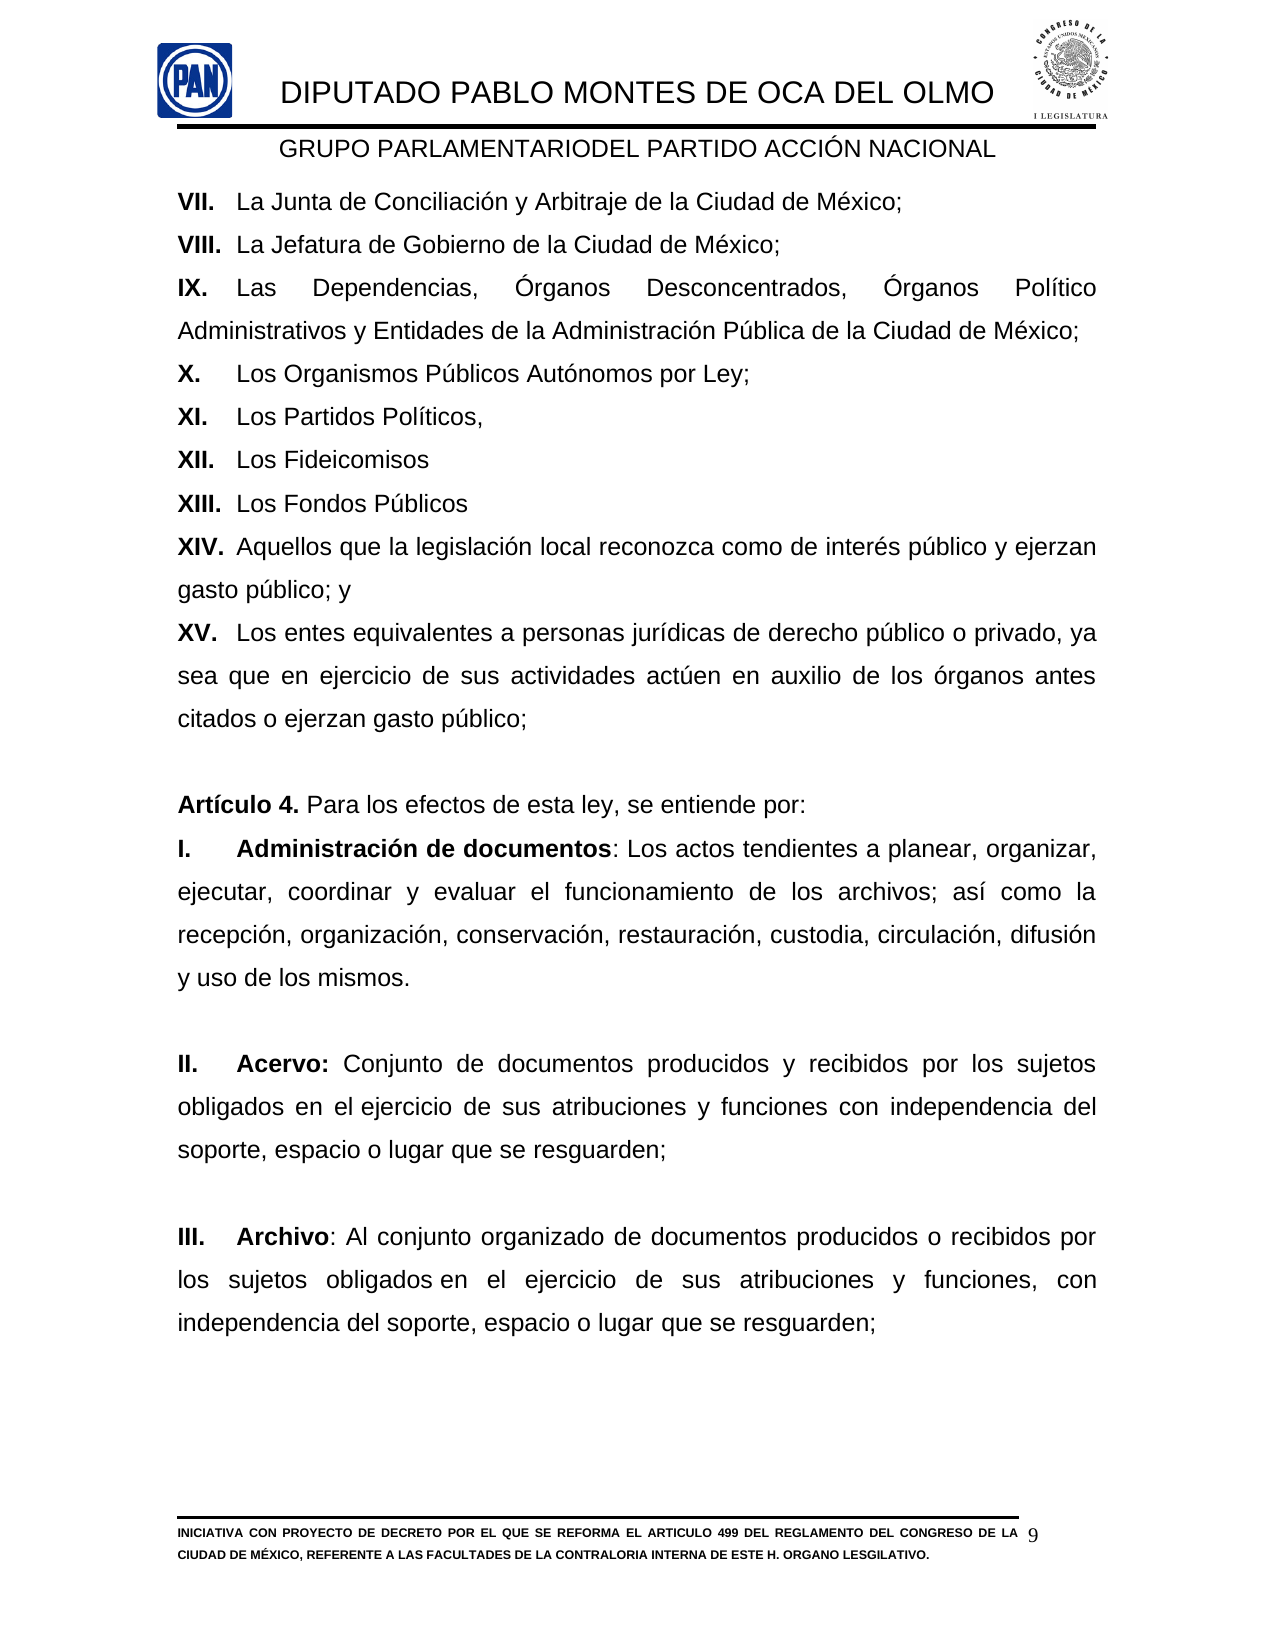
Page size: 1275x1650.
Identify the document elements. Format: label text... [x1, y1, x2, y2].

list Los Fideicomisos [177, 445, 1098, 474]
list Los Organismos Públicos Autónomos por Ley; [177, 359, 1098, 388]
list Los Fondos Públicos [177, 488, 1098, 517]
picture [157, 43, 233, 118]
list Los Partidos Políticos, [177, 402, 1098, 431]
list Acervo: Conjunto de documentos producidos y recibidos por los sujetos obligados en el ejercicio de sus atribuciones y funciones con independencia del soporte, espacio o lugar que se resguarden; [177, 1049, 1098, 1164]
list Archivo: Al conjunto organizado de documentos producidos o recibidos por los sujetos obligados en el ejercicio de sus atribuciones y funciones, con independencia del soporte, espacio o lugar que se resguarden; [177, 1222, 1098, 1337]
list Administración de documentos: Los actos tendientes a planear, organizar, ejecutar, coordinar y evaluar el funcionamiento de los archivos; así como la recepción, organización, conservación, restauración, custodia, circulación, difusión y uso de los mismos. [177, 833, 1098, 992]
list Los entes equivalentes a personas jurídicas de derecho público o privado, ya sea que en ejercicio de sus actividades actúen en auxilio de los órganos antes citados o ejerzan gasto público; [177, 618, 1098, 733]
list Las Dependencias, Órganos Desconcentrados, Órganos Político Administrativos y Entidades de la Administración Pública de la Ciudad de México; [177, 273, 1098, 345]
text Artículo 4. Para los efectos de esta ley, se entiende por: [177, 790, 1098, 819]
list Aquellos que la legislación local reconozca como de interés público y ejerzan gasto público; y [177, 532, 1098, 603]
list La Junta de Conciliación y Arbitraje de la Ciudad de México; [177, 187, 1098, 215]
list La Jefatura de Gobierno de la Ciudad de México; [177, 230, 1098, 258]
picture [1033, 19, 1109, 119]
